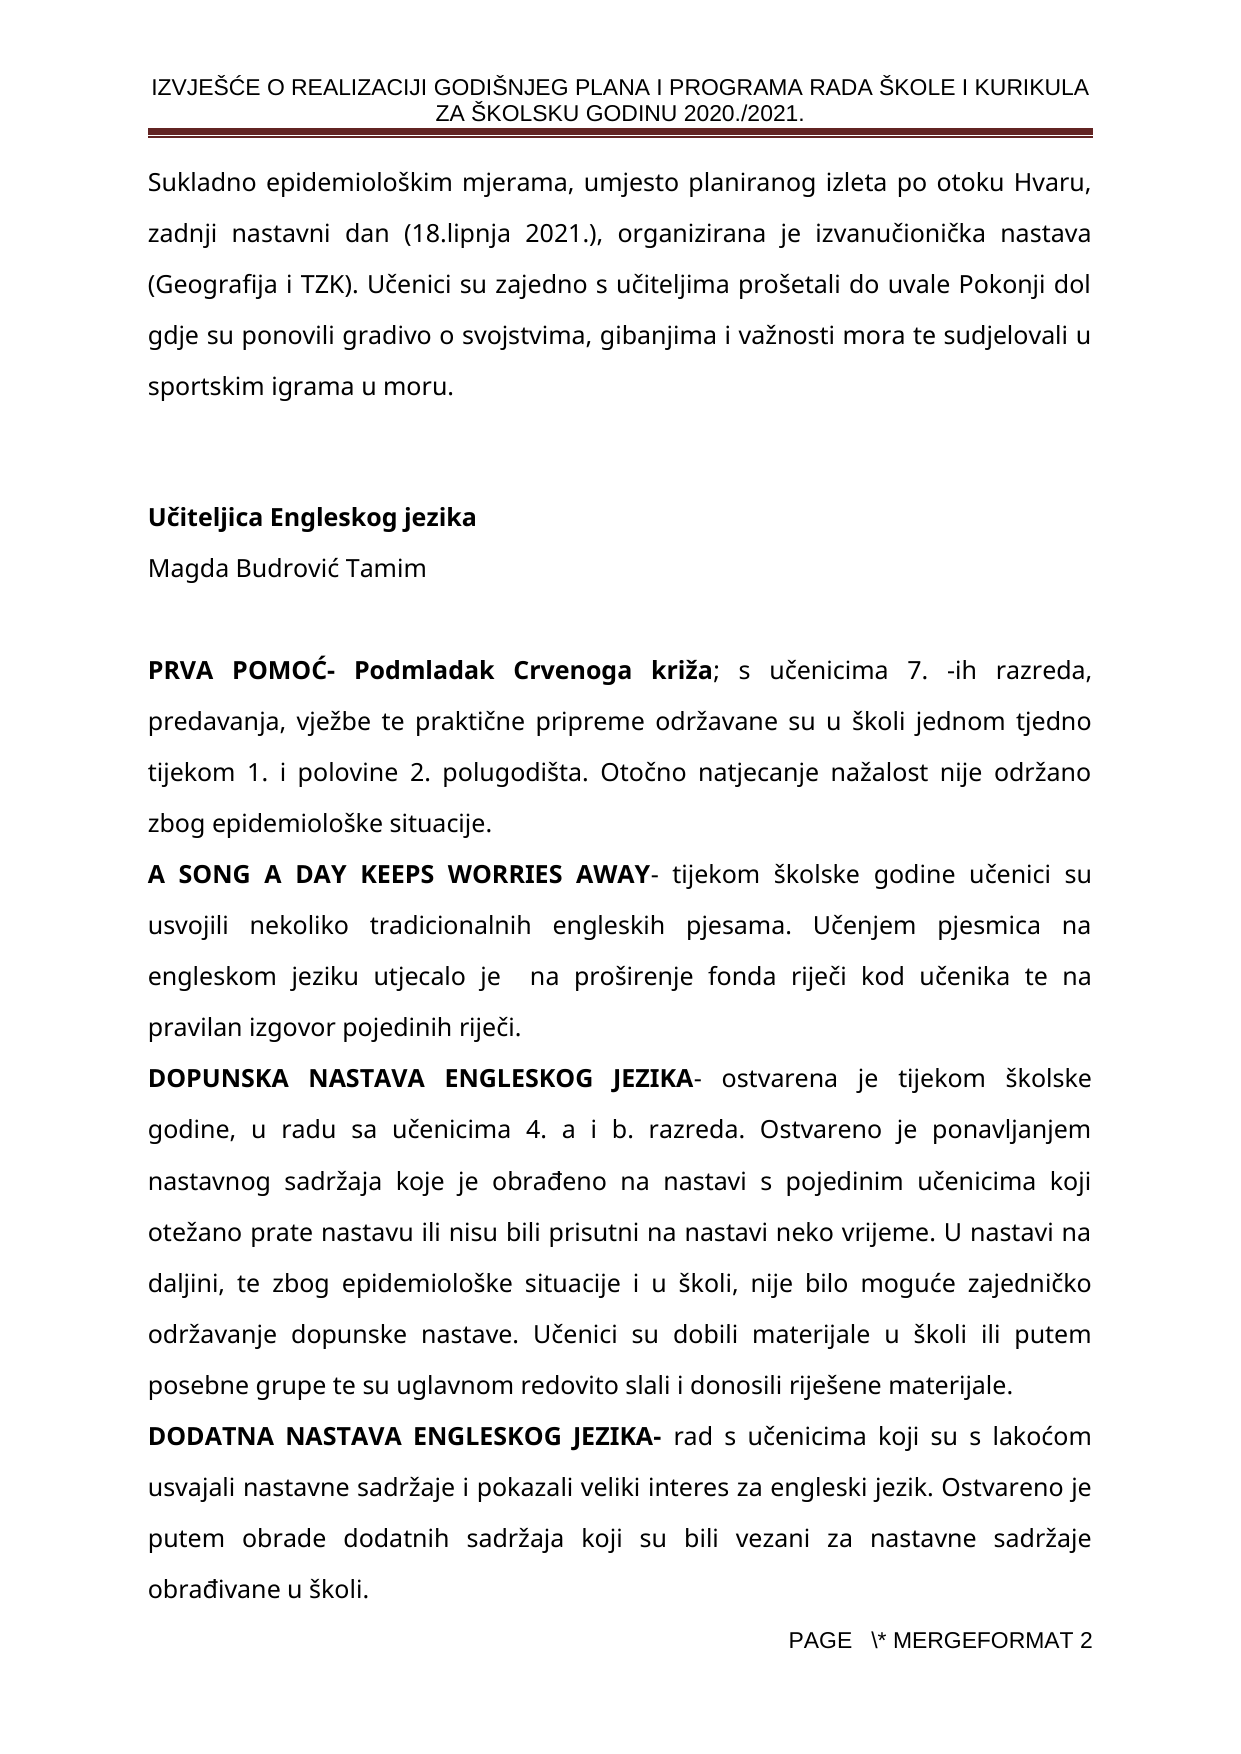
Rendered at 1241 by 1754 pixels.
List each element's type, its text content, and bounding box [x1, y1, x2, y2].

text A SONG A DAY KEEPS WORRIES AWAY- tijekom školske godine učenici su usvojili nekoliko tradicionalnih engleskih pjesama. Učenjem pjesmica na engleskom jeziku utjecalo je na proširenje fonda riječi kod učenika te na pravilan izgovor pojedinih riječi. [148, 857, 1093, 1044]
text DODATNA NASTAVA ENGLESKOG JEZIKA- rad s učenicima koji su s lakoćom usvajali nastavne sadržaje i pokazali veliki interes za engleski jezik. Ostvareno je putem obrade dodatnih sadržaja koji su bili vezani za nastavne sadržaje obrađivane u školi. [148, 1418, 1093, 1606]
text Učiteljica Engleskog jezika [148, 500, 1093, 534]
text DOPUNSKA NASTAVA ENGLESKOG JEZIKA- ostvarena je tijekom školske godine, u radu sa učenicima 4. a i b. razreda. Ostvareno je ponavljanjem nastavnog sadržaja koje je obrađeno na nastavi s pojedinim učenicima koji otežano prate nastavu ili nisu bili prisutni na nastavi neko vrijeme. U nastavi na daljini, te zbog epidemiološke situacije i u školi, nije bilo moguće zajedničko održavanje dopunske nastave. Učenici su dobili materijale u školi ili putem posebne grupe te su uglavnom redovito slali i donosili riješene materijale. [148, 1061, 1093, 1401]
text PRVA POMOĆ- Podmladak Crvenoga križa; s učenicima 7. -ih razreda, predavanja, vježbe te praktične pripreme održavane su u školi jednom tjedno tijekom 1. i polovine 2. polugodišta. Otočno natjecanje nažalost nije održano zbog epidemiološke situacije. [148, 653, 1093, 840]
text Magda Budrović Tamim [148, 551, 1093, 585]
text Sukladno epidemiološkim mjerama, umjesto planiranog izleta po otoku Hvaru, zadnji nastavni dan (18.lipnja 2021.), organizirana je izvanučionička nastava (Geografija i TZK). Učenici su zajedno s učiteljima prošetali do uvale Pokonji dol gdje su ponovili gradivo o svojstvima, gibanjima i važnosti mora te sudjelovali u sportskim igrama u moru. [148, 164, 1093, 402]
